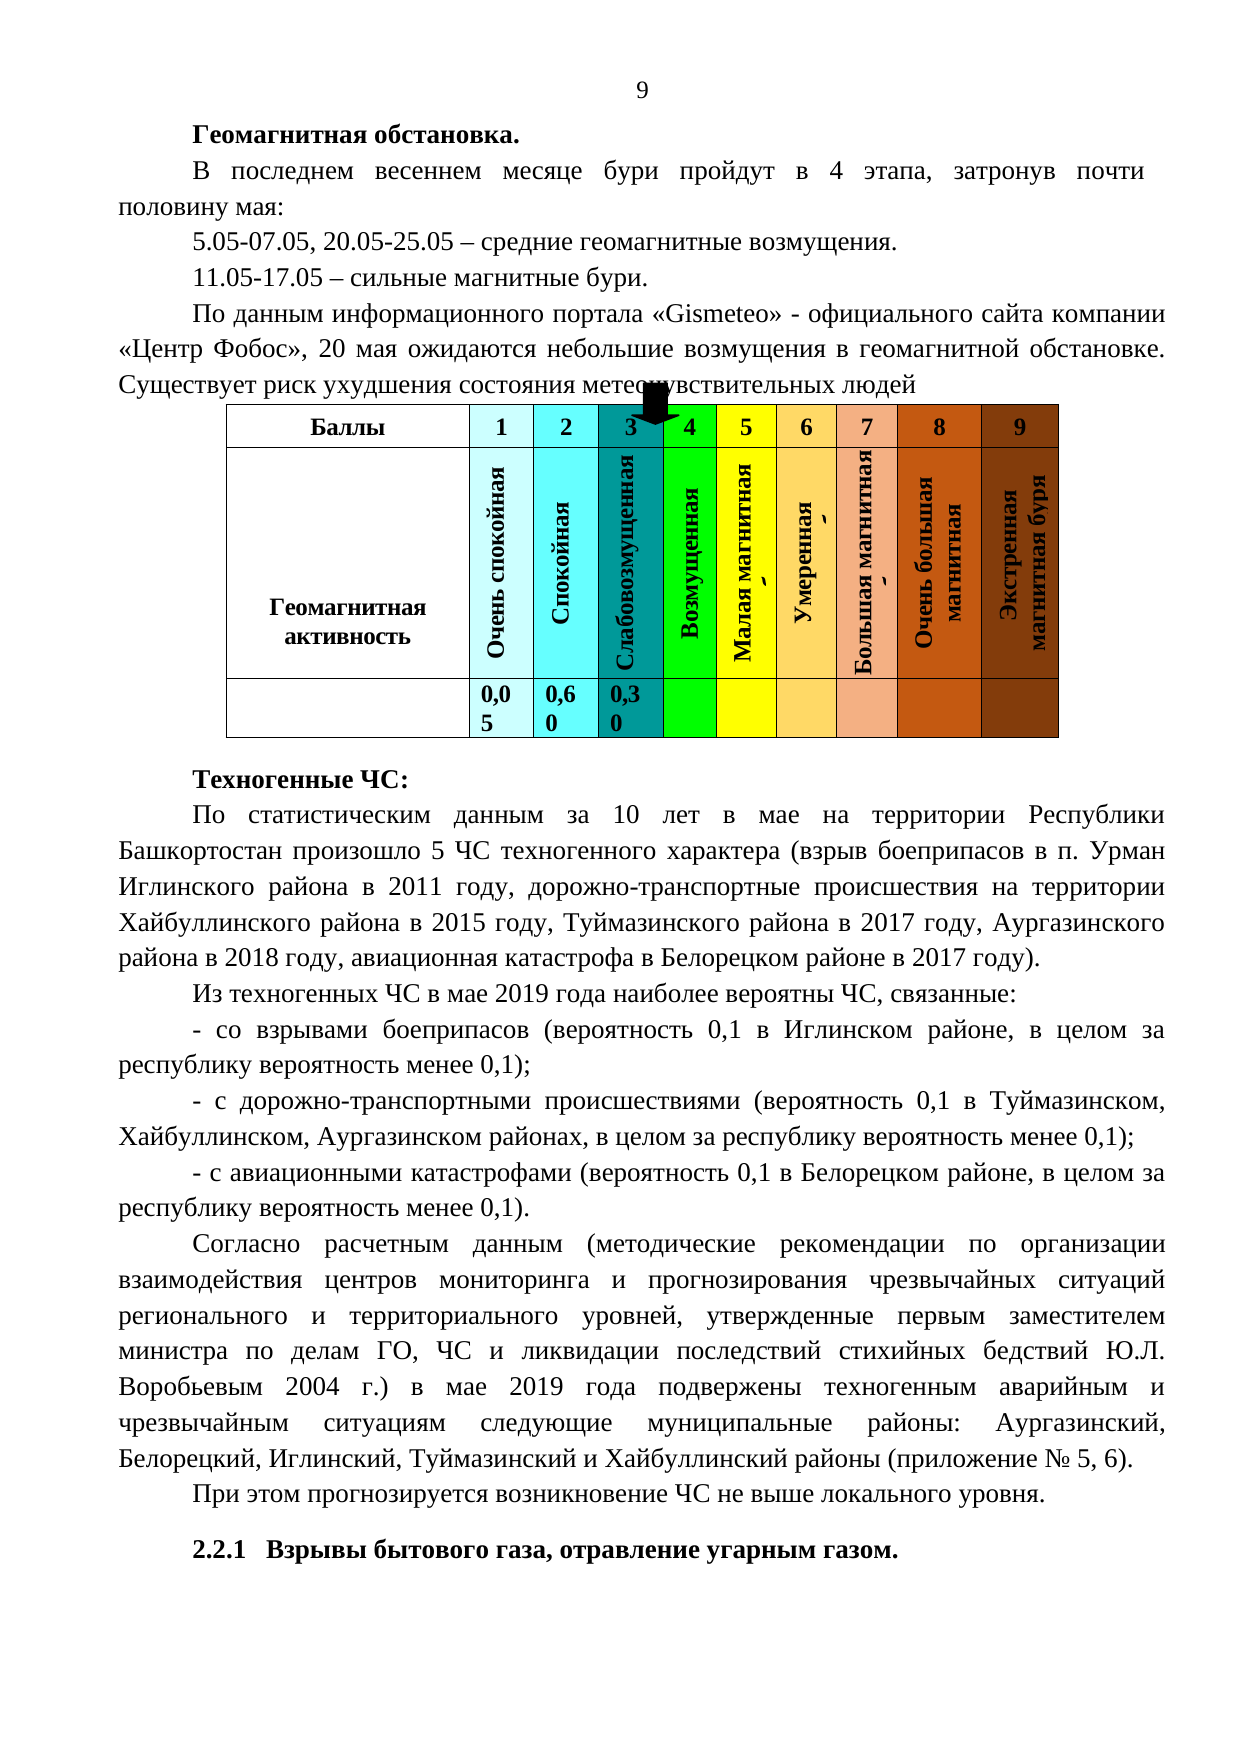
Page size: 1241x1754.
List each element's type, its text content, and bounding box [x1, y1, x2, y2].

list По статистическим данным за 10 лет в мае на территории Республики Башкортостан произошло 5 ЧС техногенного характера (взрыв боеприпасов в п. Урман Иглинского района в 2011 году, дорожно-транспортные происшествия на территории Хайбуллинского района в 2015 году, Туймазинского района в 2017 году, Аургазинского района в 2018 году, авиационная катастрофа в Белорецком районе в 2017 году). [118, 798, 1167, 973]
table_cell Очень большая магнитная буря [898, 448, 981, 678]
table_cell Спокойная [534, 448, 598, 678]
table_cell 0,60 [534, 679, 598, 737]
text 5.05-07.05, 20.05-25.05 – средние геомагнитные возмущения. [118, 225, 1167, 256]
table_header 1 [470, 405, 533, 447]
table_header 5 [717, 405, 776, 447]
table_cell Геомагнитная активность [227, 448, 469, 678]
table_cell Слабовозмущенная [599, 448, 663, 678]
table_header 3 [599, 405, 663, 447]
table_header 7 [837, 405, 897, 447]
table_header 4 [664, 405, 716, 447]
table_cell Экстренная магнитная буря [982, 448, 1058, 678]
table_cell Возмущенная [664, 448, 716, 678]
text Геомагнитная обстановка. [118, 118, 1167, 149]
list Согласно расчетным данным (методические рекомендации по организации взаимодействия центров мониторинга и прогнозирования чрезвычайных ситуаций регионального и территориального уровней, утвержденные первым заместителем министра по делам ГО, ЧС и ликвидации последствий стихийных бедствий Ю.Л. Воробьевым 2004 г.) в мае 2019 года подвержены техногенным аварийным и чрезвычайным ситуациям следующие муниципальные районы: Аургазинский, Белорецкий, Иглинский, Туймазинский и Хайбуллинский районы (приложение № 5, 6). [118, 1227, 1167, 1473]
list Взрывы бытового газа, отравление угарным газом. [118, 1533, 1167, 1565]
table_header 8 [898, 405, 981, 447]
table_cell Малая магнитная буря [717, 448, 776, 678]
table_cell [777, 679, 836, 737]
text 11.05-17.05 – сильные магнитные бури. [118, 261, 1167, 292]
table_cell Очень спокойная [470, 448, 533, 678]
table_cell 0,30 [599, 679, 663, 737]
text Техногенные ЧС: [118, 763, 1167, 794]
text По данным информационного портала «Gismeteo» - официального сайта компании «Центр Фобос», 20 мая ожидаются небольшие возмущения в геомагнитной обстановке. Существует риск ухудшения состояния метеочувствительных людей [118, 297, 1167, 399]
list - со взрывами боеприпасов (вероятность 0,1 в Иглинском районе, в целом за республику вероятность менее 0,1); [118, 1013, 1167, 1080]
list При этом прогнозируется возникновение ЧС не выше локального уровня. [118, 1477, 1167, 1508]
table_cell [227, 679, 469, 737]
table_cell [898, 679, 981, 737]
list Из техногенных ЧС в мае 2019 года наиболее вероятны ЧС, связанные: [118, 977, 1167, 1008]
table_cell Умеренная магнитная буря [777, 448, 836, 678]
list - с авиационными катастрофами (вероятность 0,1 в Белорецком районе, в целом за республику вероятность менее 0,1). [118, 1156, 1167, 1223]
table_cell [717, 679, 776, 737]
table_header 2 [534, 405, 598, 447]
table_header 9 [982, 405, 1058, 447]
table_cell [664, 679, 716, 737]
list - с дорожно-транспортными происшествиями (вероятность 0,1 в Туймазинском, Хайбуллинском, Аургазинском районах, в целом за республику вероятность менее 0,1); [118, 1084, 1167, 1151]
text В последнем весеннем месяце бури пройдут в 4 этапа, затронув почти половину мая: [118, 154, 1167, 221]
table_header 6 [777, 405, 836, 447]
table_cell Большая магнитная буря [837, 448, 897, 678]
table_cell [837, 679, 897, 737]
table_header Баллы [227, 405, 469, 447]
table_cell 0,05 [470, 679, 533, 737]
table_cell [982, 679, 1058, 737]
